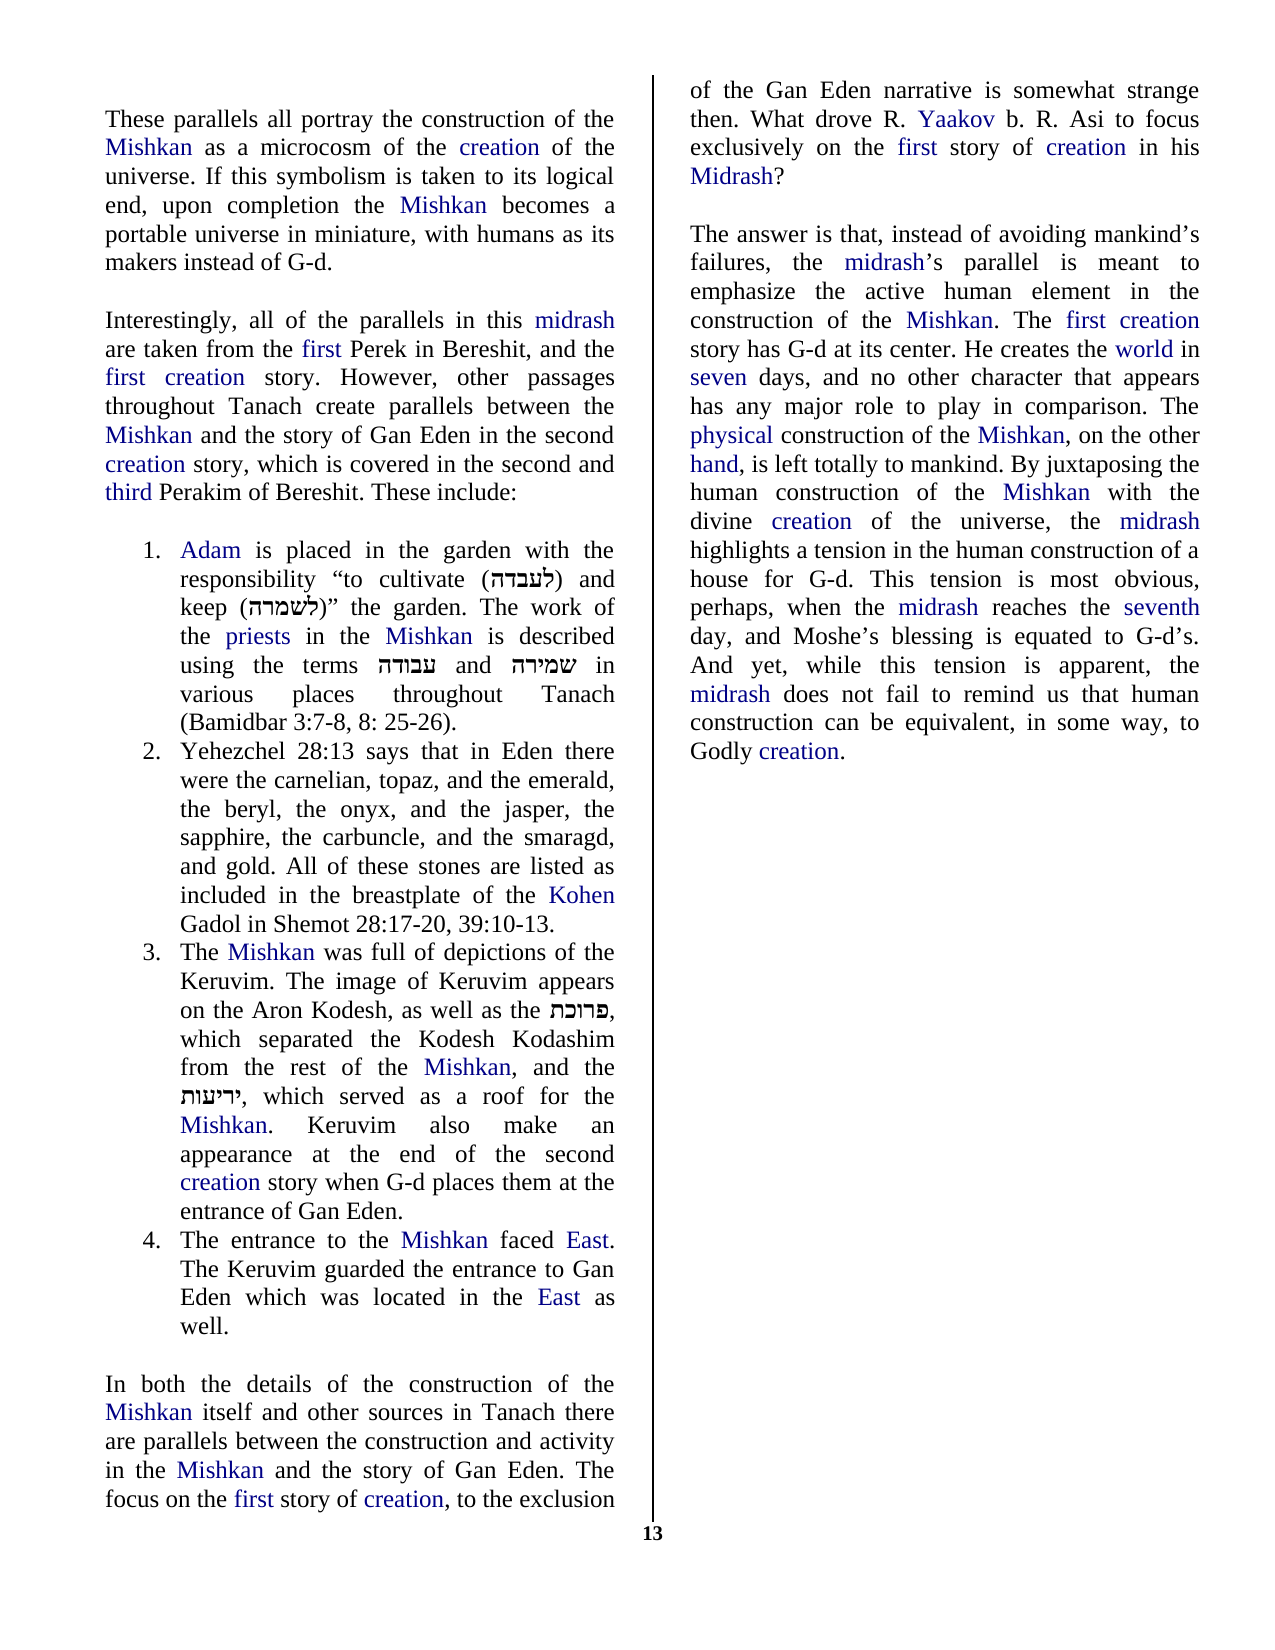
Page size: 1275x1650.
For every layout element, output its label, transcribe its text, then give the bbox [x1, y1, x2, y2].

list Yehezchel 28:13 says that in Eden there were the carnelian, topaz, and the emerald, the beryl, the onyx, and the jasper, the sapphire, the carbuncle, and the smaragd, and gold. All of these stones are listed as included in the breastplate of the Kohen Gadol in Shemot 28:17-20, 39:10-13. [142, 736, 615, 937]
list The Mishkan was full of depictions of the Keruvim. The image of Keruvim appears on the Aron Kodesh, as well as the פרוכת, which separated the Kodesh Kodashim from the rest of the Mishkan, and the יריעות, which served as a roof for the Mishkan. Keruvim also make an appearance at the end of the second creation story when G-d places them at the entrance of Gan Eden. [142, 937, 615, 1225]
text In both the details of the construction of the Mishkan itself and other sources in Tanach there are parallels between the construction and activity in the Mishkan and the story of Gan Eden. The focus on the first story of creation, to the exclusion of the Gan Eden narrative is somewhat strange then. What drove R. Yaakov b. R. Asi to focus exclusively on the first story of creation in his Midrash? [105, 1369, 615, 1512]
text Interestingly, all of the parallels in this midrash are taken from the first Perek in Bereshit, and the first creation story. However, other passages throughout Tanach create parallels between the Mishkan and the story of Gan Eden in the second creation story, which is covered in the second and third Perakim of Bereshit. These include: [105, 305, 615, 506]
list The entrance to the Mishkan faced East. The Keruvim guarded the entrance to Gan Eden which was located in the East as well. [142, 1225, 615, 1340]
text These parallels all portray the construction of the Mishkan as a microcosm of the creation of the universe. If this symbolism is taken to its logical end, upon completion the Mishkan becomes a portable universe in miniature, with humans as its makers instead of G-d. [105, 104, 615, 276]
text In both the details of the construction of the Mishkan itself and other sources in Tanach there are parallels between the construction and activity in the Mishkan and the story of Gan Eden. The focus on the first story of creation, to the exclusion of the Gan Eden narrative is somewhat strange then. What drove R. Yaakov b. R. Asi to focus exclusively on the first story of creation in his Midrash? [690, 75, 1200, 190]
text The answer is that, instead of avoiding mankind’s failures, the midrash’s parallel is meant to emphasize the active human element in the construction of the Mishkan. The first creation story has G-d at its center. He creates the world in seven days, and no other character that appears has any major role to play in comparison. The physical construction of the Mishkan, on the other hand, is left totally to mankind. By juxtaposing the human construction of the Mishkan with the divine creation of the universe, the midrash highlights a tension in the human construction of a house for G-d. This tension is most obvious, perhaps, when the midrash reaches the seventh day, and Moshe’s blessing is equated to G-d’s. And yet, while this tension is apparent, the midrash does not fail to remind us that human construction can be equivalent, in some way, to Godly creation. [690, 219, 1200, 765]
list Adam is placed in the garden with the responsibility “to cultivate (לעבדה) and keep (לשמרה)” the garden. The work of the priests in the Mishkan is described using the terms עבודה and שמירה in various places throughout Tanach (Bamidbar 3:7-8, 8: 25-26). [142, 535, 615, 736]
